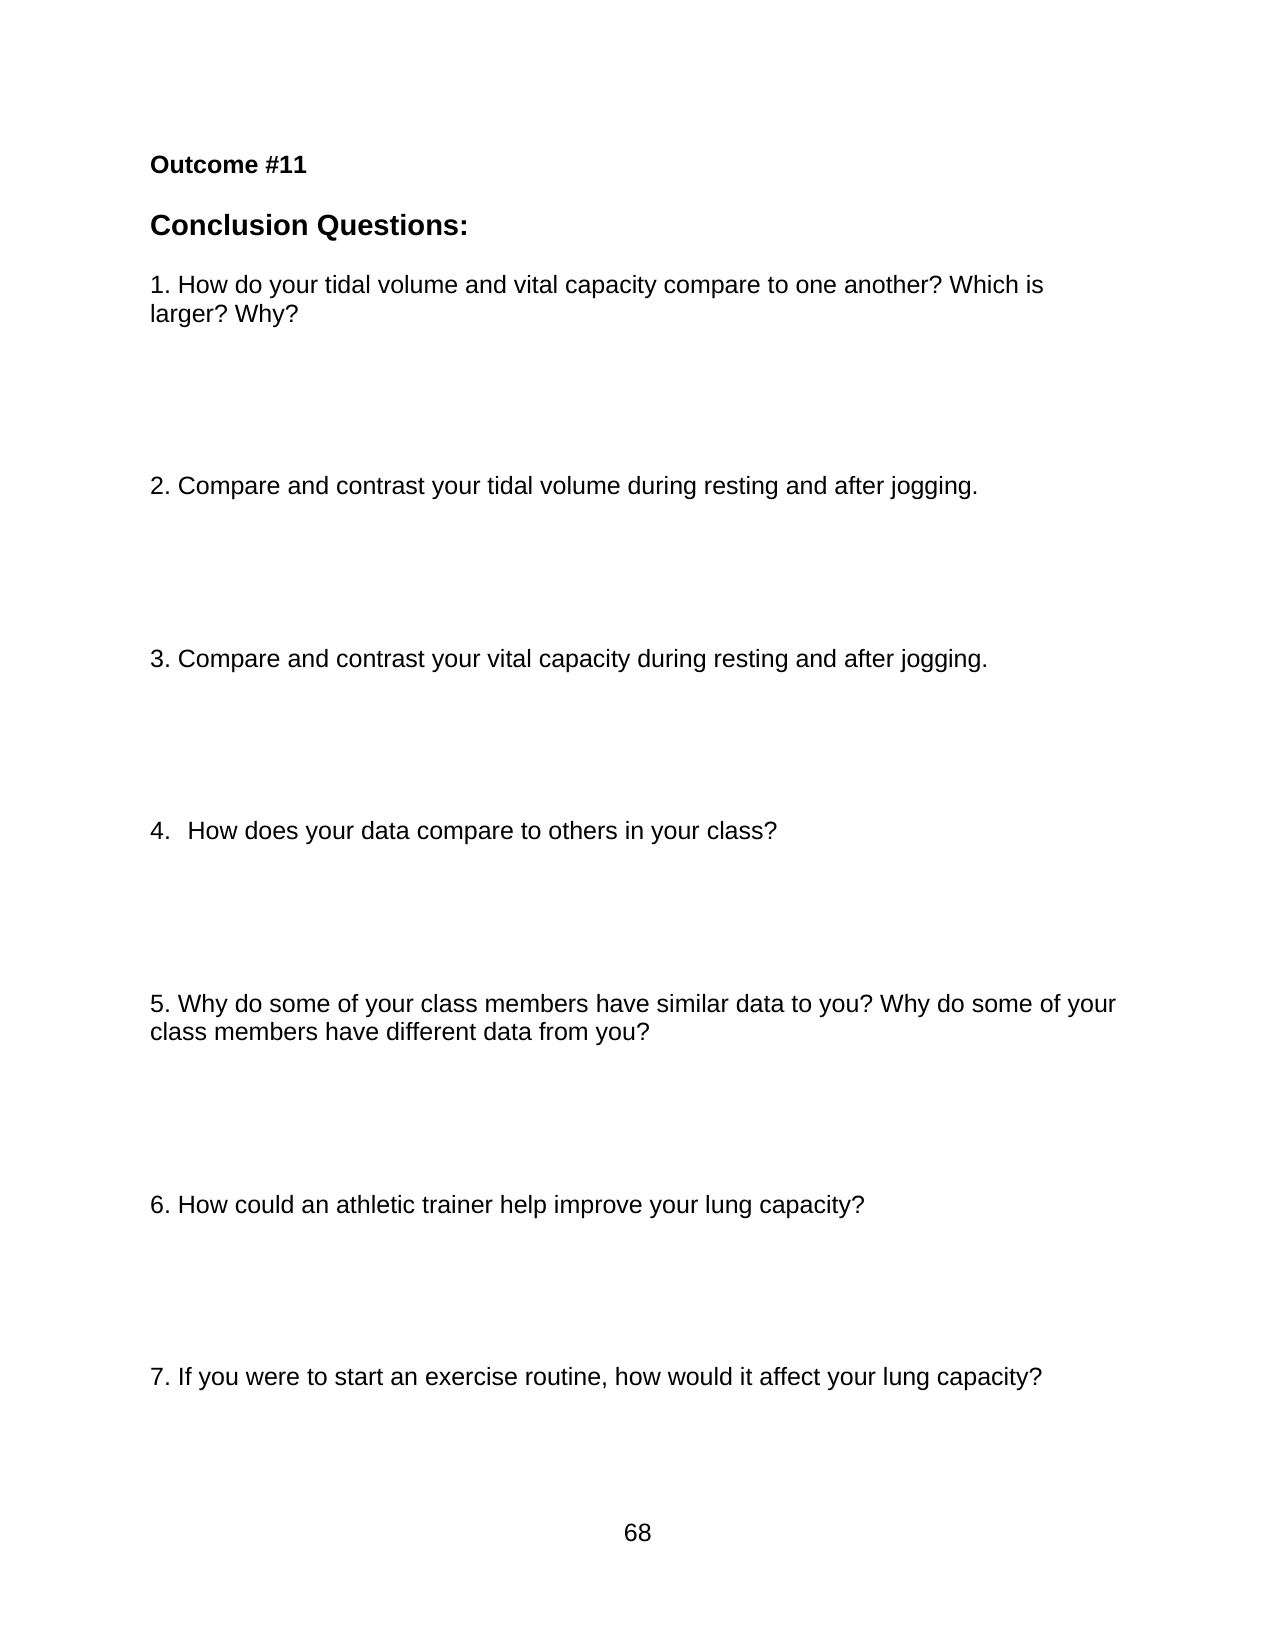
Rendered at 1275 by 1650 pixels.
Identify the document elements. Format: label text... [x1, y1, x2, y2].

text 6. How could an athletic trainer help improve your lung capacity? [150, 1190, 1125, 1218]
text 1. How do your tidal volume and vital capacity compare to one another? Which is larger? Why? [150, 270, 1125, 327]
list How does your data compare to others in your class? [150, 816, 1125, 845]
text Conclusion Questions: [150, 207, 1125, 241]
text 3. Compare and contrast your vital capacity during resting and after jogging. [150, 643, 1125, 672]
text 7. If you were to start an exercise routine, how would it affect your lung capacity? [150, 1362, 1125, 1391]
text 5. Why do some of your class members have similar data to you? Why do some of your class members have different data from you? [150, 988, 1125, 1046]
text 2. Compare and contrast your tidal volume during resting and after jogging. [150, 471, 1125, 500]
text Outcome #11 [150, 150, 1125, 179]
